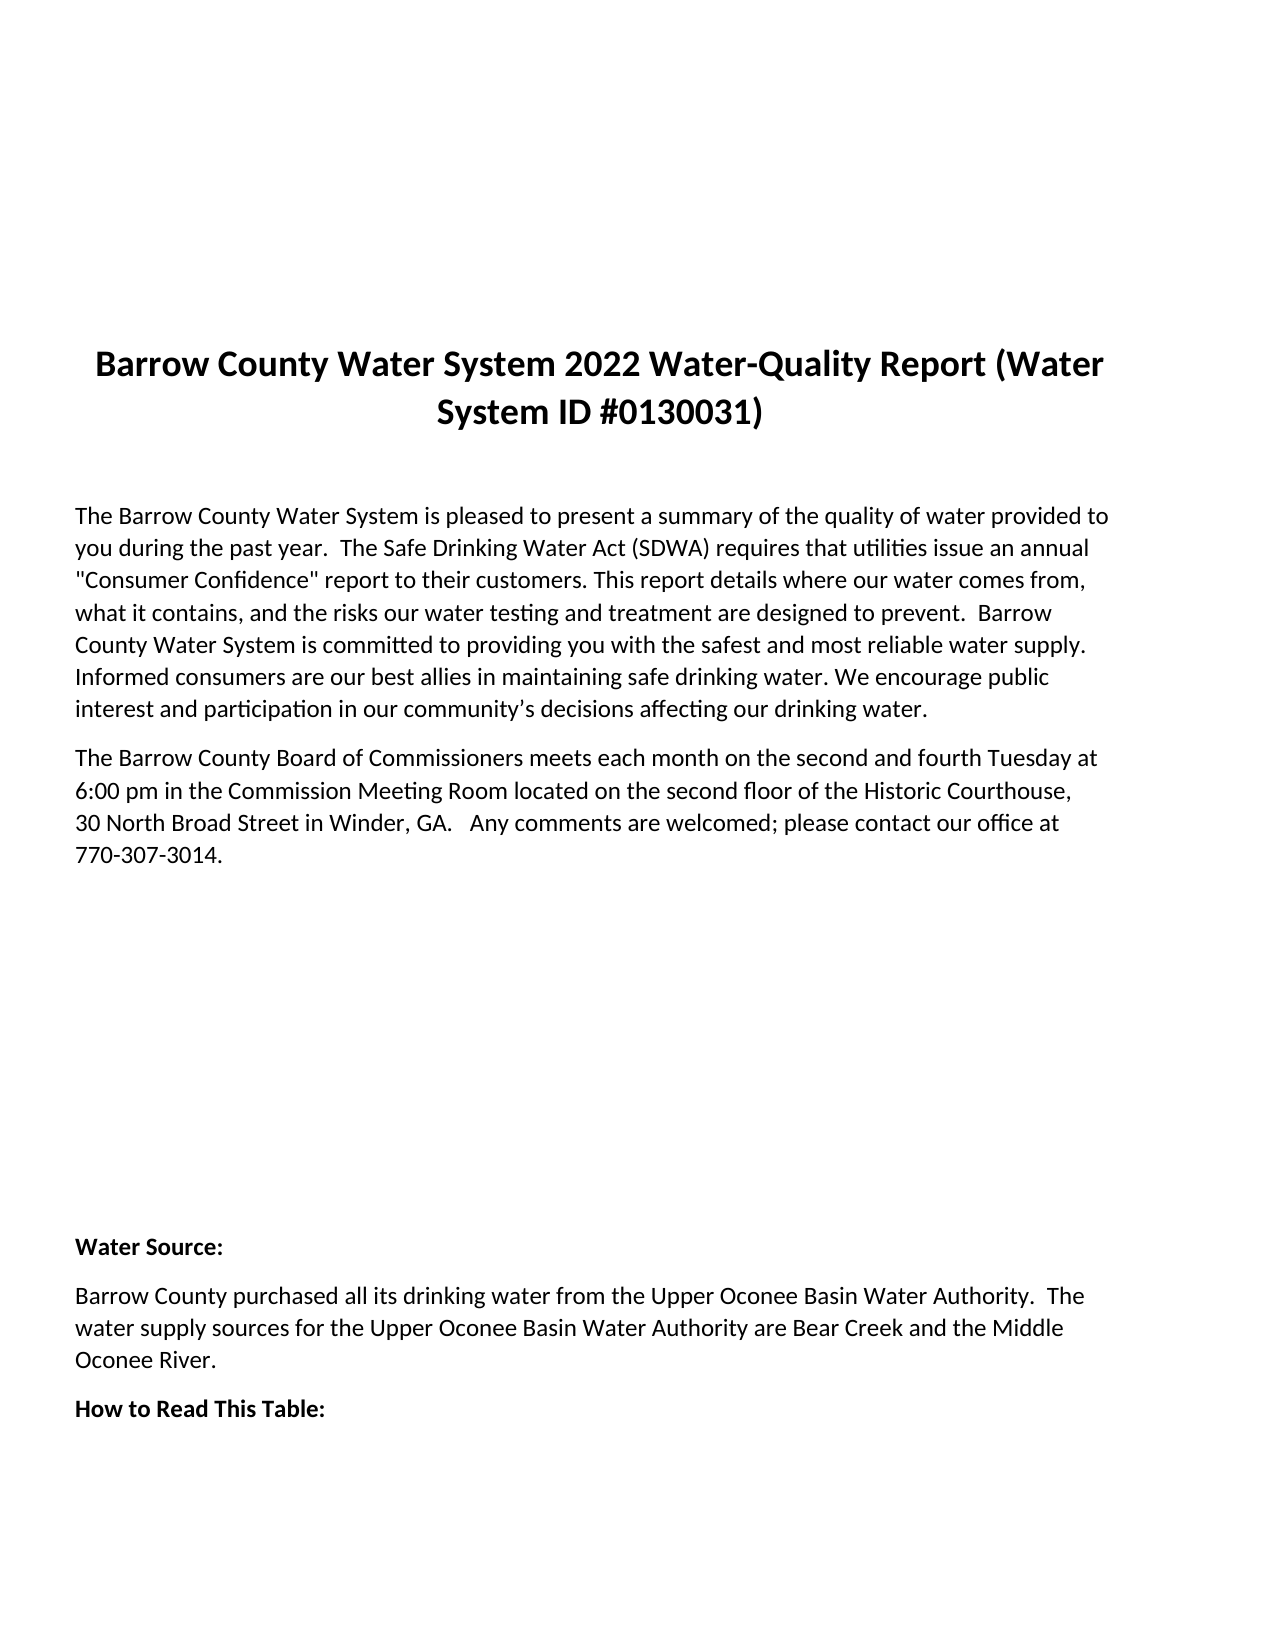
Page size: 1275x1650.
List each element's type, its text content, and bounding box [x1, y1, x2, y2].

text Water Source: [75, 1231, 1125, 1262]
text The Barrow County Board of Commissioners meets each month on the second and fourth Tuesday at 6:00 pm in the Commission Meeting Room located on the second floor of the Historic Courthouse, 30 North Broad Street in Winder, GA. Any comments are welcomed; please contact our office at 770-307-3014. [75, 743, 1125, 870]
text The Barrow County Water System is pleased to present a summary of the quality of water provided to you during the past year. The Safe Drinking Water Act (SDWA) requires that utilities issue an annual "Consumer Confidence" report to their customers. This report details where our water comes from, what it contains, and the risks our water testing and treatment are designed to prevent. Barrow County Water System is committed to providing you with the safest and most reliable water supply. Informed consumers are our best allies in maintaining safe drinking water. We encourage public interest and participation in our community’s decisions affecting our drinking water. [75, 500, 1125, 724]
text How to Read This Table: [75, 1394, 1125, 1424]
text Barrow County Water System 2022 Water-Quality Report (Water System ID #0130031) [75, 340, 1125, 434]
text Barrow County purchased all its drinking water from the Upper Oconee Basin Water Authority. The water supply sources for the Upper Oconee Basin Water Authority are Bear Creek and the Middle Oconee River. [75, 1280, 1125, 1375]
